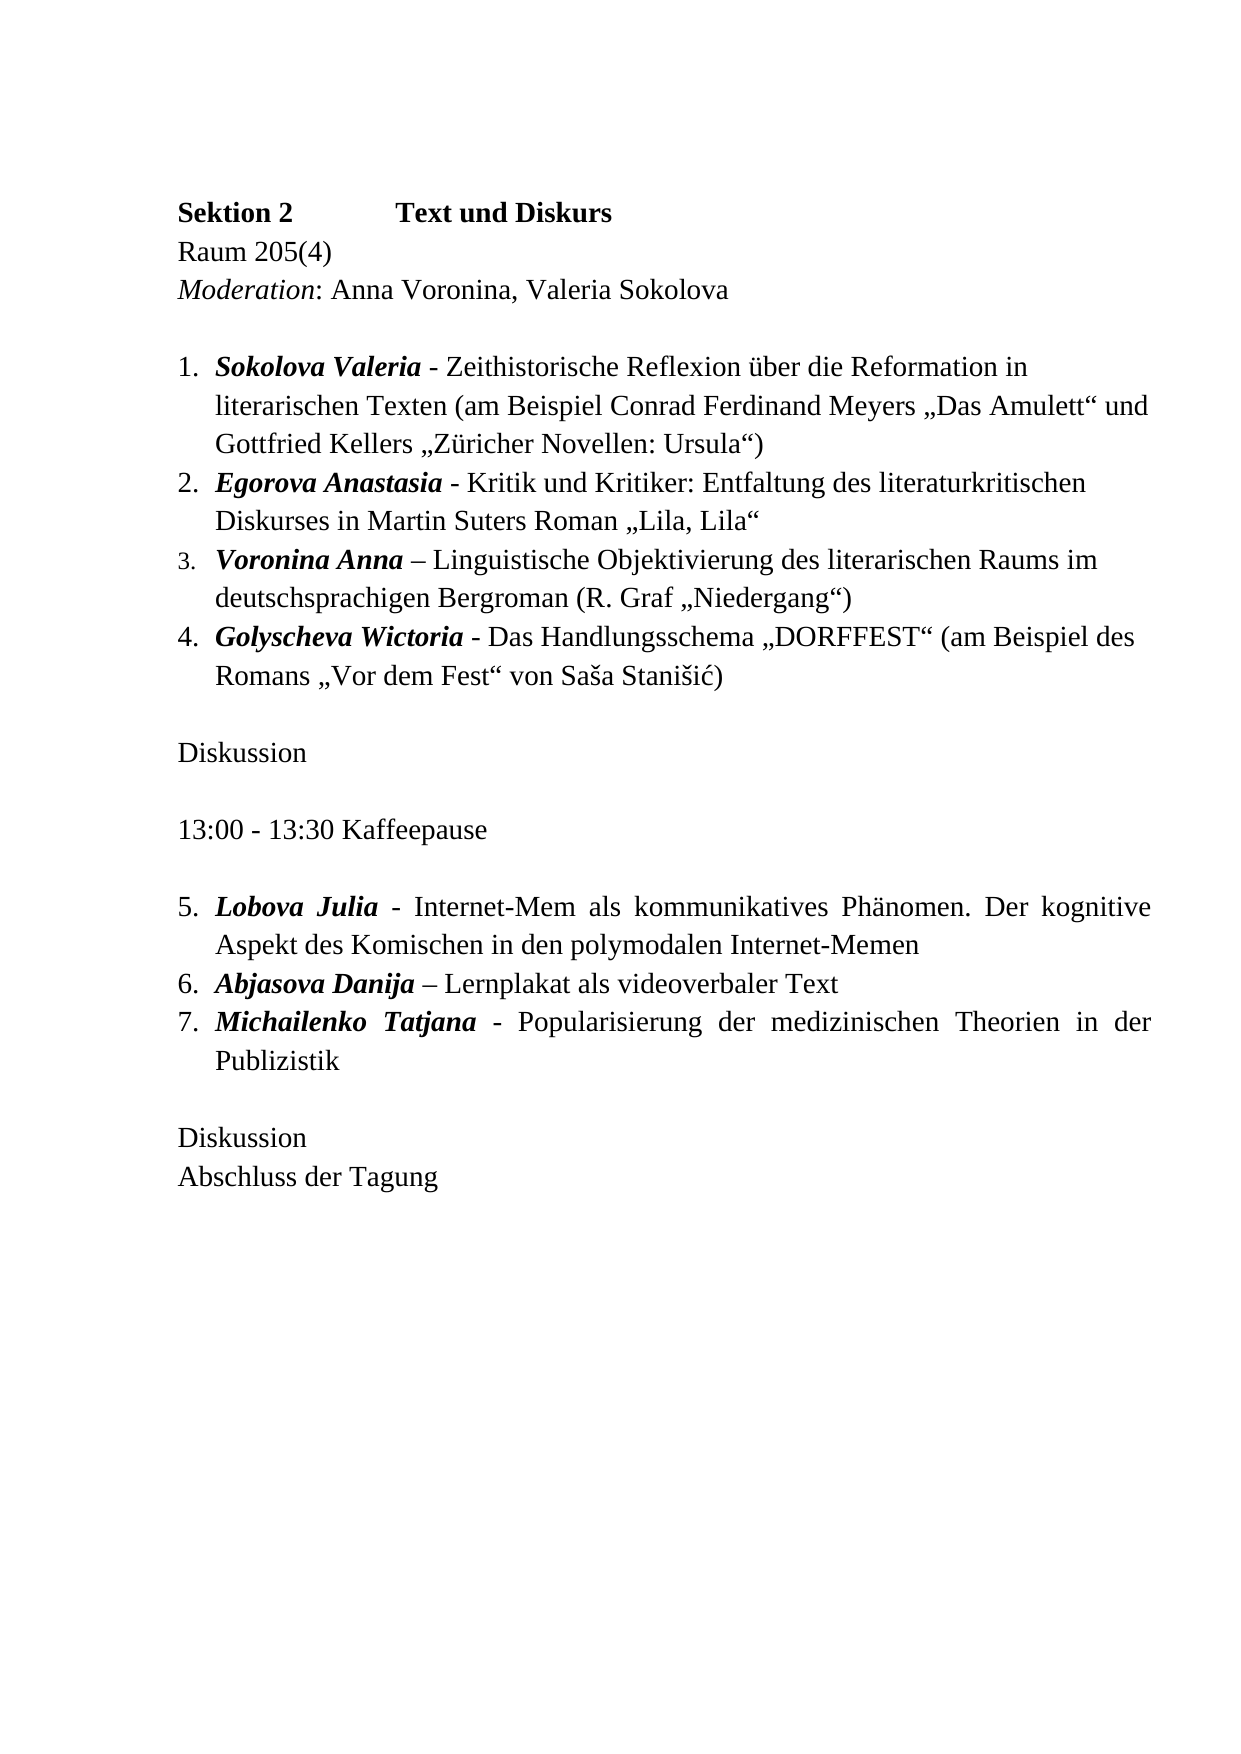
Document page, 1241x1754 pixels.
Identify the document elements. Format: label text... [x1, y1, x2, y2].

text Sektion 2 Text und Diskurs [177, 195, 1152, 229]
list Egorova Anastasia - Kritik und Kritiker: Entfaltung des literaturkritischen Diskurses in Martin Suters Roman „Lila, Lila“ [177, 465, 1152, 537]
list Lobova Julia - Internet-Mem als kommunikatives Phänomen. Der kognitive Aspekt des Komischen in den polymodalen Internet-Memen [177, 889, 1152, 961]
list Abjasova Danija – Lernplakat als videoverbaler Text [177, 966, 1152, 999]
list Sokolova Valeria - Zeithistorische Reflexion über die Reformation in literarischen Texten (am Beispiel Conrad Ferdinand Meyers „Das Amulett“ und Gottfried Kellers „Züricher Novellen: Ursula“) [177, 349, 1152, 460]
text 13:00 - 13:30 Kaffeepause [177, 812, 1152, 845]
text Diskussion [177, 735, 1152, 768]
text Abschluss der Tagung [177, 1159, 1152, 1192]
list Michailenko Tatjana - Popularisierung der medizinischen Theorien in der Publizistik [177, 1004, 1152, 1077]
list Voronina Anna – Linguistische Objektivierung des literarischen Raums im deutschsprachigen Bergroman (R. Graf „Niedergang“) [177, 542, 1152, 614]
text Moderation: Anna Voronina, Valeria Sokolova [177, 272, 1152, 306]
text Raum 205(4) [177, 234, 1152, 267]
text Diskussion [177, 1120, 1152, 1154]
list Golyscheva Wictoria - Das Handlungsschema „DORFFEST“ (am Beispiel des Romans „Vor dem Fest“ von Saša Stanišić) [177, 619, 1152, 691]
